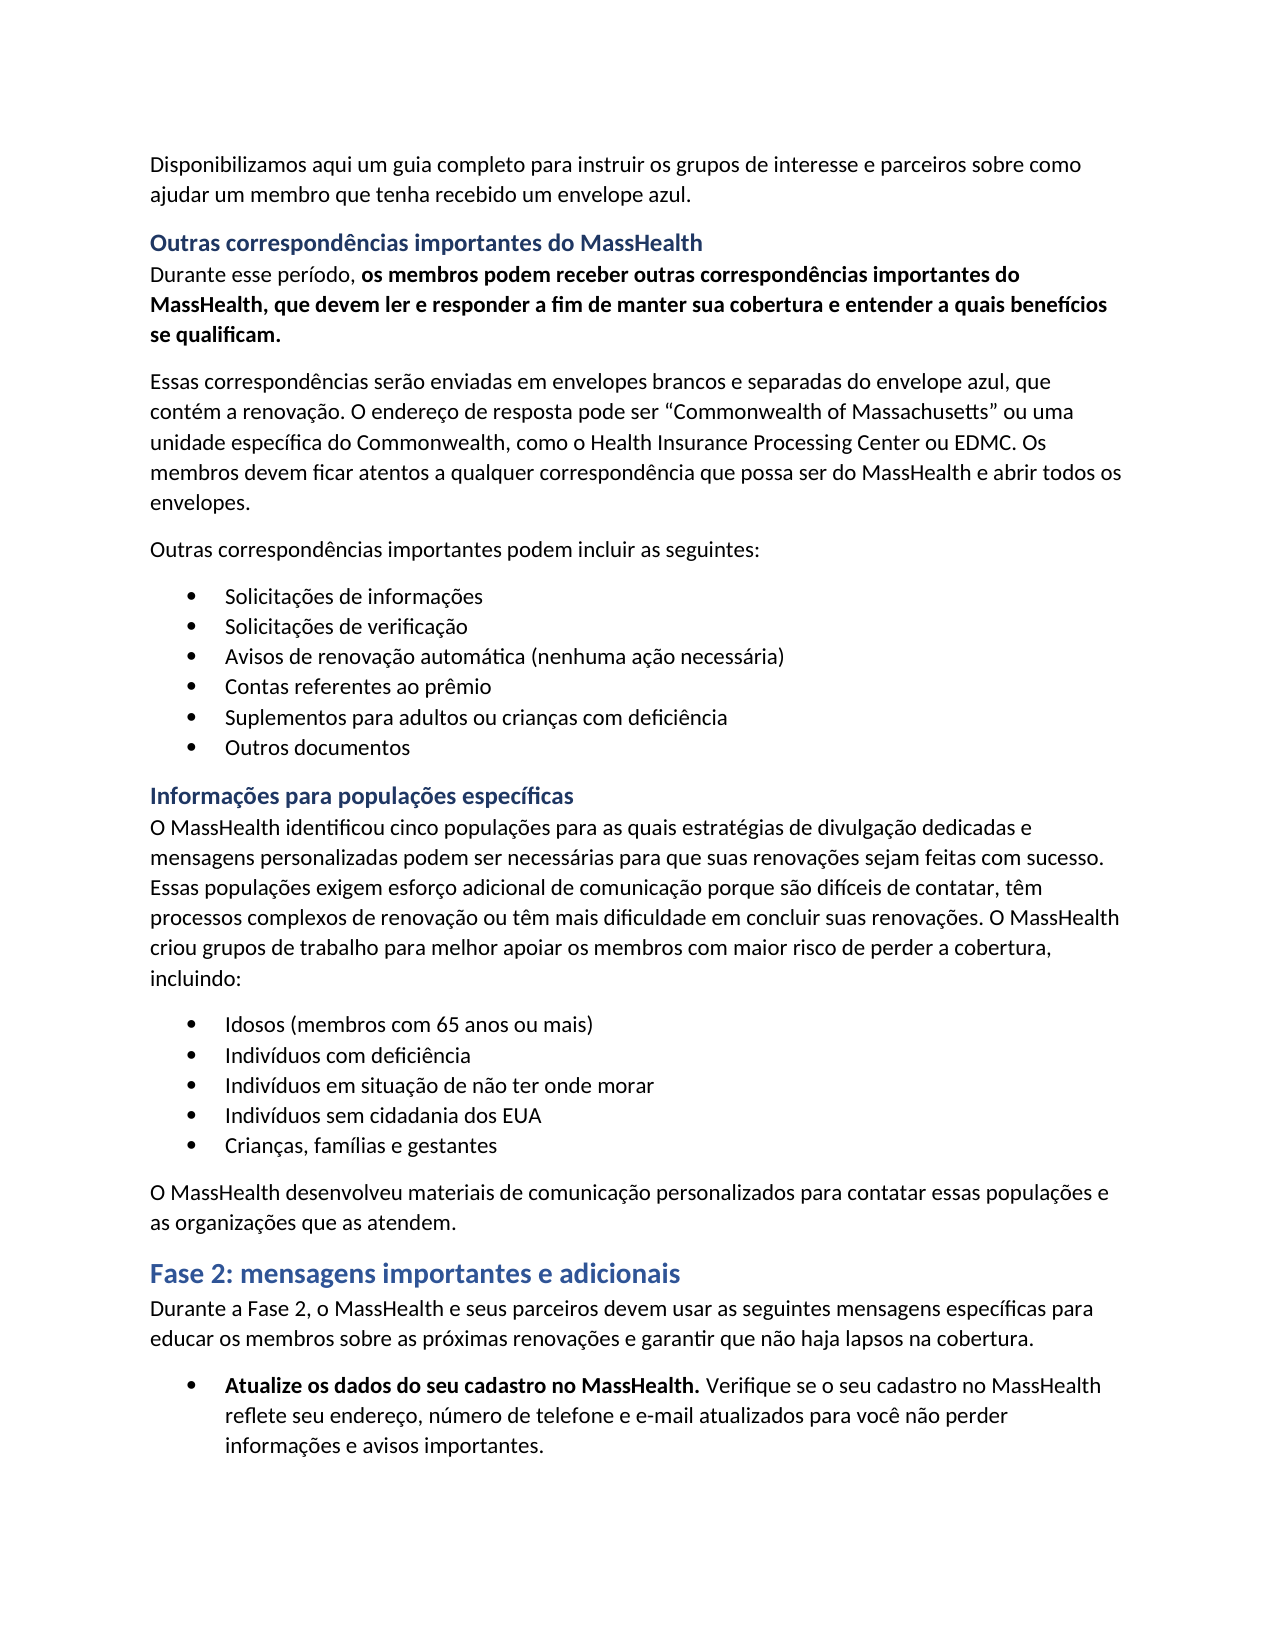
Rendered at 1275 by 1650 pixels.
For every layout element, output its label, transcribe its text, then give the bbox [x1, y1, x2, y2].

text O MassHealth identificou cinco populações para as quais estratégias de divulgação dedicadas e mensagens personalizadas podem ser necessárias para que suas renovações sejam feitas com sucesso. Essas populações exigem esforço adicional de comunicação porque são difíceis de contatar, têm processos complexos de renovação ou têm mais dificuldade em concluir suas renovações. O MassHealth criou grupos de trabalho para melhor apoiar os membros com maior risco de perder a cobertura, incluindo: [150, 813, 1125, 992]
text O MassHealth desenvolveu materiais de comunicação personalizados para contatar essas populações e as organizações que as atendem. [150, 1178, 1125, 1237]
subtitle Outras correspondências importantes do MassHealth [150, 227, 1125, 258]
list Outros documentos [187, 733, 1125, 761]
list Indivíduos em situação de não ter onde morar [187, 1071, 1125, 1099]
subtitle Fase 2: mensagens importantes e adicionais [150, 1255, 1125, 1291]
text Durante a Fase 2, o MassHealth e seus parceiros devem usar as seguintes mensagens específicas para educar os membros sobre as próximas renovações e garantir que não haja lapsos na cobertura. [150, 1294, 1125, 1352]
list Indivíduos sem cidadania dos EUA [187, 1101, 1125, 1129]
list Indivíduos com deficiência [187, 1041, 1125, 1069]
text Outras correspondências importantes podem incluir as seguintes: [150, 535, 1125, 563]
subtitle Informações para populações específicas [150, 780, 1125, 810]
list Contas referentes ao prêmio [187, 672, 1125, 701]
list Suplementos para adultos ou crianças com deficiência [187, 703, 1125, 731]
list Crianças, famílias e gestantes [187, 1131, 1125, 1159]
list Solicitações de verificação [187, 612, 1125, 640]
list Atualize os dados do seu cadastro no MassHealth. Verifique se o seu cadastro no MassHealth reflete seu endereço, número de telefone e e-mail atualizados para você não perder informações e avisos importantes. [187, 1371, 1125, 1459]
list Solicitações de informações [187, 582, 1125, 610]
list Avisos de renovação automática (nenhuma ação necessária) [187, 642, 1125, 670]
text Essas correspondências serão enviadas em envelopes brancos e separadas do envelope azul, que contém a renovação. O endereço de resposta pode ser “Commonwealth of Massachusetts” ou uma unidade específica do Commonwealth, como o Health Insurance Processing Center ou EDMC. Os membros devem ficar atentos a qualquer correspondência que possa ser do MassHealth e abrir todos os envelopes. [150, 367, 1125, 516]
text Disponibilizamos aqui um guia completo para instruir os grupos de interesse e parceiros sobre como ajudar um membro que tenha recebido um envelope azul. [150, 150, 1125, 208]
text Durante esse período, os membros podem receber outras correspondências importantes do MassHealth, que devem ler e responder a fim de manter sua cobertura e entender a quais benefícios se qualificam. [150, 260, 1125, 348]
list Idosos (membros com 65 anos ou mais) [187, 1011, 1125, 1039]
